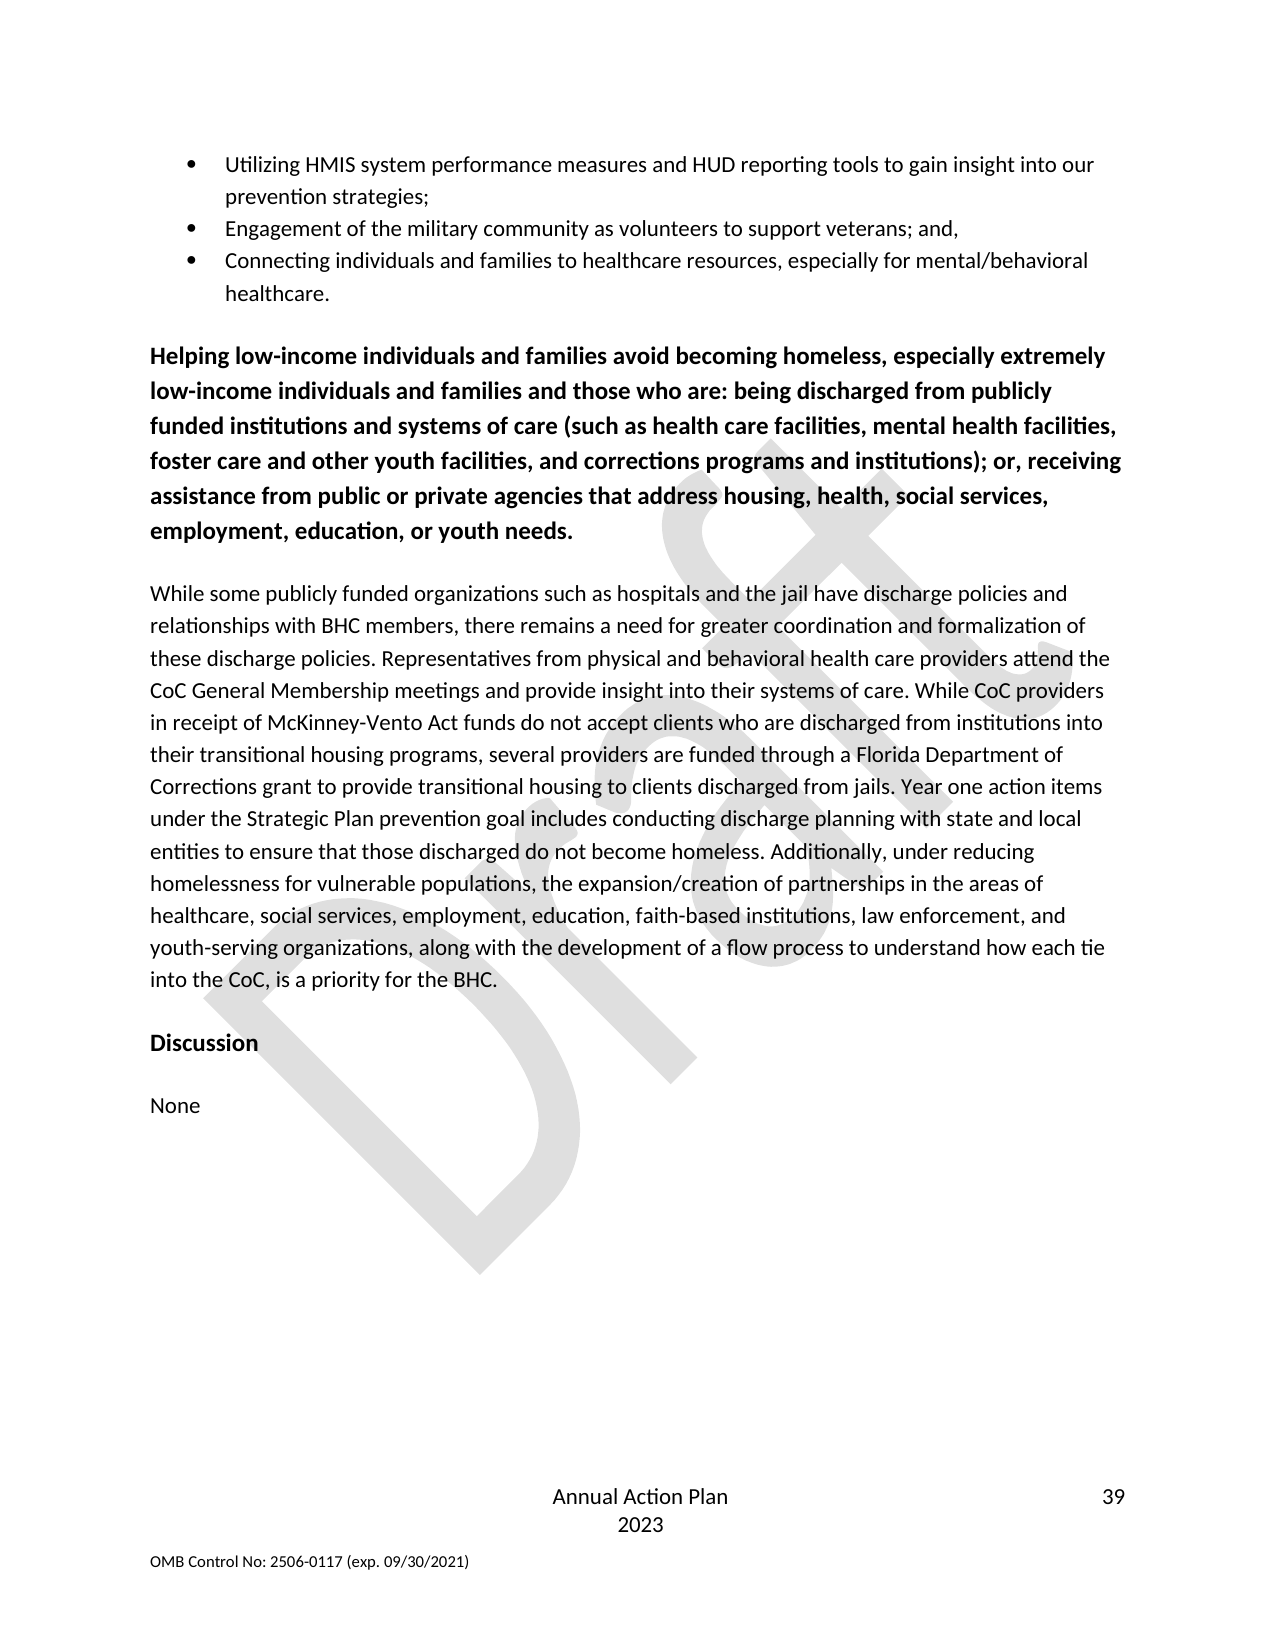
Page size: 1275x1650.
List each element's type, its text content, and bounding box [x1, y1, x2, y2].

text Discussion [150, 1027, 1125, 1057]
text While some publicly funded organizations such as hospitals and the jail have discharge policies and relationships with BHC members, there remains a need for greater coordination and formalization of these discharge policies. Representatives from physical and behavioral health care providers attend the CoC General Membership meetings and provide insight into their systems of care. While CoC providers in receipt of McKinney-Vento Act funds do not accept clients who are discharged from institutions into their transitional housing programs, several providers are funded through a Florida Department of Corrections grant to provide transitional housing to clients discharged from jails. Year one action items under the Strategic Plan prevention goal includes conducting discharge planning with state and local entities to ensure that those discharged do not become homeless. Additionally, under reducing homelessness for vulnerable populations, the expansion/creation of partnerships in the areas of healthcare, social services, employment, education, faith-based institutions, law enforcement, and youth-serving organizations, along with the development of a flow process to understand how each tie into the CoC, is a priority for the BHC. [150, 579, 1125, 993]
list Engagement of the military community as volunteers to support veterans; and, [187, 214, 1125, 242]
list Utilizing HMIS system performance measures and HUD reporting tools to gain insight into our prevention strategies; [187, 150, 1125, 210]
list Connecting individuals and families to healthcare resources, especially for mental/behavioral healthcare. [187, 247, 1125, 307]
text None [150, 1091, 1125, 1119]
text Helping low-income individuals and families avoid becoming homeless, especially extremely low-income individuals and families and those who are: being discharged from publicly funded institutions and systems of care (such as health care facilities, mental health facilities, foster care and other youth facilities, and corrections programs and institutions); or, receiving assistance from public or private agencies that address housing, health, social services, employment, education, or youth needs. [150, 340, 1125, 546]
